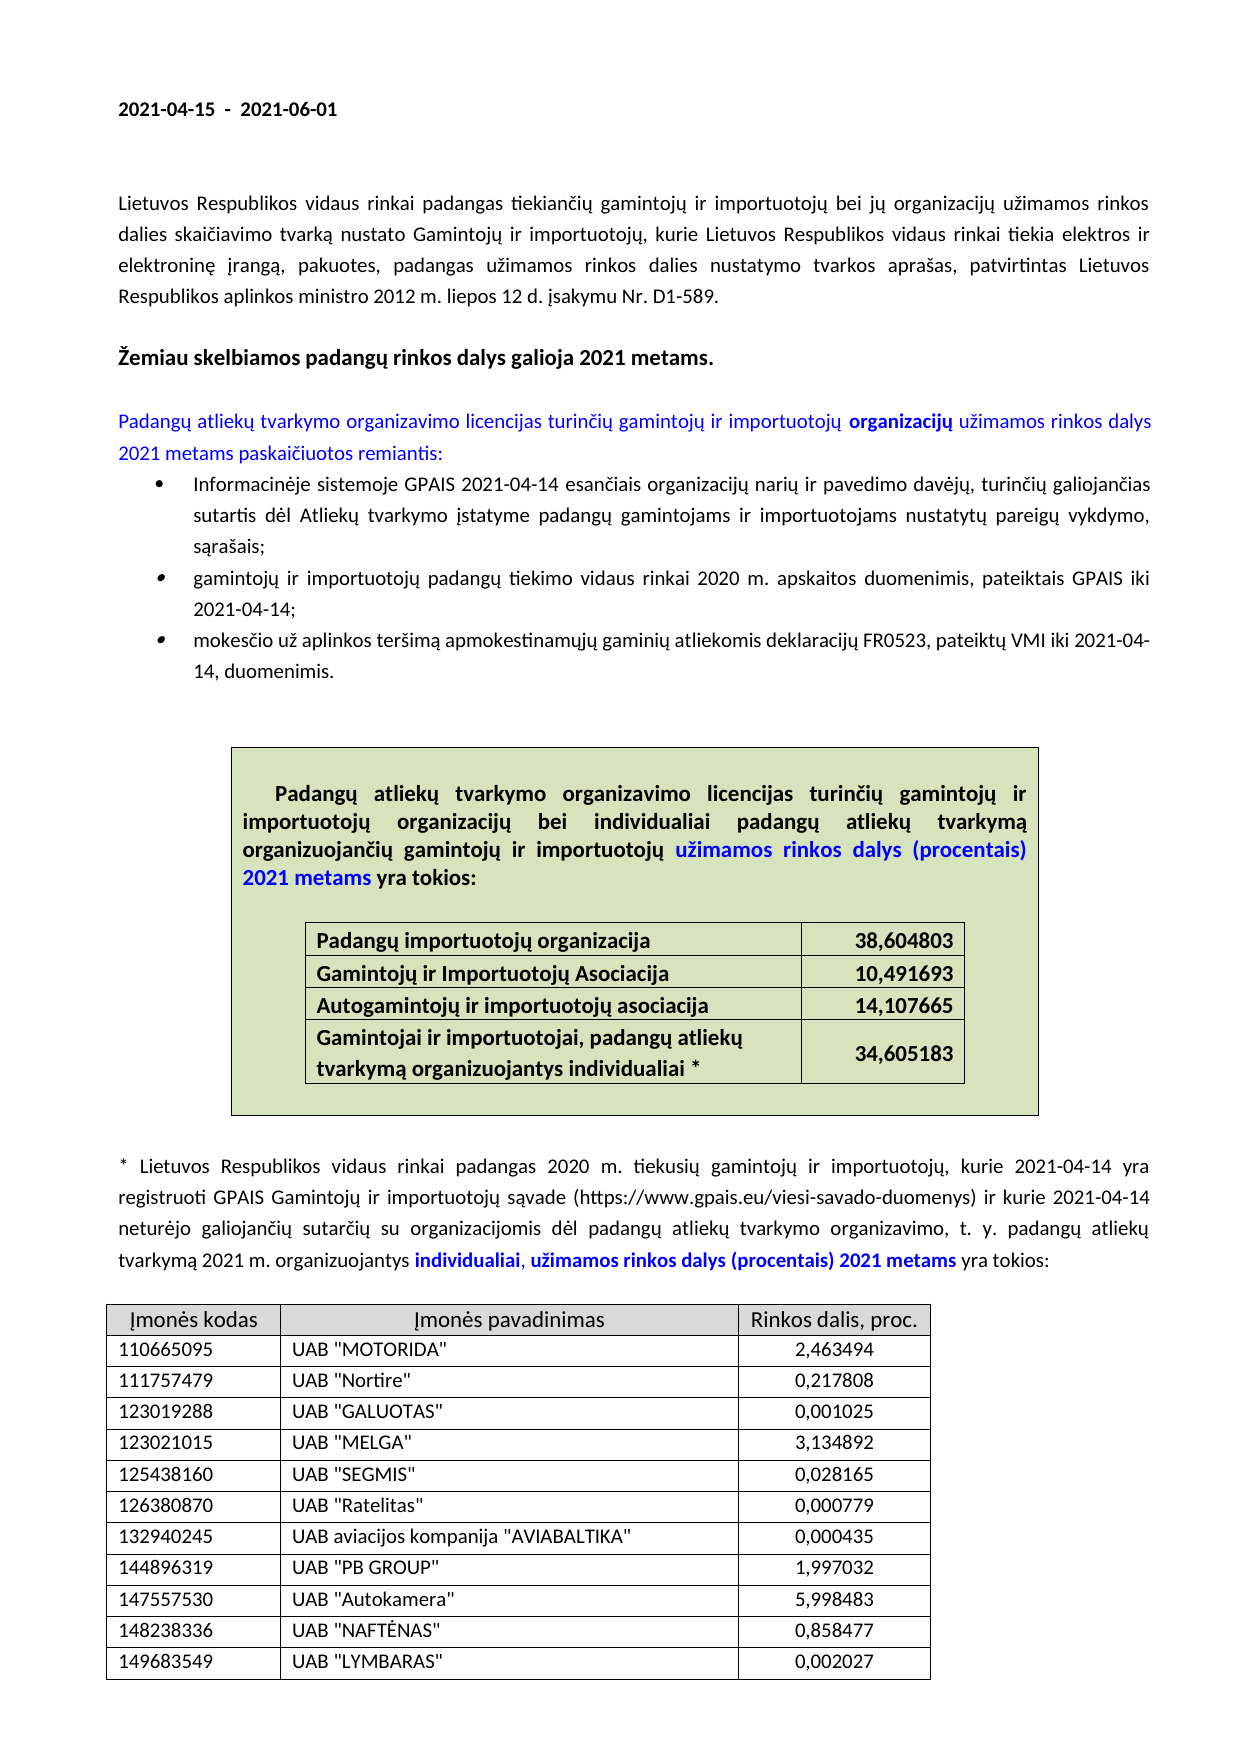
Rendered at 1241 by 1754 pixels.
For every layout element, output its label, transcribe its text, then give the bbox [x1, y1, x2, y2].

table_cell 111757479 [107, 1367, 280, 1397]
table_cell 123021015 [107, 1430, 280, 1460]
table_cell 0,002027 [739, 1648, 930, 1678]
table_cell 1,997032 [739, 1555, 930, 1585]
text Padangų atliekų tvarkymo organizavimo licencijas turinčių gamintojų ir importuotojų organizacijų užimamos rinkos dalys 2021 metams paskaičiuotos remiantis: [118, 403, 1152, 465]
table_header Rinkos dalis, proc. [739, 1305, 930, 1335]
list gamintojų ir importuotojų padangų tiekimo vidaus rinkai 2020 m. apskaitos duomenimis, pateiktais GPAIS iki 2021-04-14; [156, 559, 1152, 622]
table_header Įmonės kodas [107, 1305, 280, 1335]
table_cell 126380870 [107, 1492, 280, 1522]
table_cell 123019288 [107, 1398, 280, 1428]
text Lietuvos Respublikos vidaus rinkai padangas tiekiančių gamintojų ir importuotojų bei jų organizacijų užimamos rinkos dalies skaičiavimo tvarką nustato Gamintojų ir importuotojų, kurie Lietuvos Respublikos vidaus rinkai tiekia elektros ir elektroninę įrangą, pakuotes, padangas užimamos rinkos dalies nustatymo tvarkos aprašas, patvirtintas Lietuvos Respublikos aplinkos ministro 2012 m. liepos 12 d. įsakymu Nr. D1-589. [118, 184, 1152, 309]
table_cell 148238336 [107, 1617, 280, 1647]
table_cell 3,134892 [739, 1430, 930, 1460]
table_cell UAB aviacijos kompanija "AVIABALTIKA" [281, 1523, 738, 1553]
table_cell 147557530 [107, 1586, 280, 1616]
table_cell UAB "PB GROUP" [281, 1555, 738, 1585]
table_cell 0,000779 [739, 1492, 930, 1522]
table_cell 125438160 [107, 1461, 280, 1491]
table_cell 0,001025 [739, 1398, 930, 1428]
table_cell 144896319 [107, 1555, 280, 1585]
table_cell 132940245 [107, 1523, 280, 1553]
text * Lietuvos Respublikos vidaus rinkai padangas 2020 m. tiekusių gamintojų ir importuotojų, kurie 2021-04-14 yra registruoti GPAIS Gamintojų ir importuotojų sąvade (https://www.gpais.eu/viesi-savado-duomenys) ir kurie 2021-04-14 neturėjo galiojančių sutarčių su organizacijomis dėl padangų atliekų tvarkymo organizavimo, t. y. padangų atliekų tvarkymą 2021 m. organizuojantys individualiai, užimamos rinkos dalys (procentais) 2021 metams yra tokios: [118, 1147, 1152, 1272]
table_cell 0,028165 [739, 1461, 930, 1491]
table_cell [232, 1084, 1038, 1115]
text Žemiau skelbiamos padangų rinkos dalys galioja 2021 metams. [118, 340, 1152, 372]
table_cell 0,858477 [739, 1617, 930, 1647]
text 2021-04-15 - 2021-06-01 [118, 90, 1152, 122]
table_cell UAB "Ratelitas" [281, 1492, 738, 1522]
table_cell 2,463494 [739, 1336, 930, 1366]
table_cell UAB "LYMBARAS" [281, 1648, 738, 1678]
table_cell UAB "MOTORIDA" [281, 1336, 738, 1366]
table_cell 5,998483 [739, 1586, 930, 1616]
list mokesčio už aplinkos teršimą apmokestinamųjų gaminių atliekomis deklaracijų FR0523, pateiktų VMI iki 2021-04-14, duomenimis. [156, 622, 1152, 684]
table_cell 0,217808 [739, 1367, 930, 1397]
table_cell 0,000435 [739, 1523, 930, 1553]
table_header Padangų atliekų tvarkymo organizavimo licencijas turinčių gamintojų ir importuotojų organizacijų bei individualiai padangų atliekų tvarkymą organizuojančių gamintojų ir importuotojų užimamos rinkos dalys (procentais) 2021 metams yra tokios: [232, 748, 1038, 1084]
table_cell UAB "NAFTĖNAS" [281, 1617, 738, 1647]
table_cell UAB "MELGA" [281, 1430, 738, 1460]
table_cell 149683549 [107, 1648, 280, 1678]
table_cell UAB "Nortire" [281, 1367, 738, 1397]
table_cell UAB "SEGMIS" [281, 1461, 738, 1491]
list Informacinėje sistemoje GPAIS 2021-04-14 esančiais organizacijų narių ir pavedimo davėjų, turinčių galiojančias sutartis dėl Atliekų tvarkymo įstatyme padangų gamintojams ir importuotojams nustatytų pareigų vykdymo, sąrašais; [156, 465, 1152, 559]
table_cell 110665095 [107, 1336, 280, 1366]
table_cell UAB "GALUOTAS" [281, 1398, 738, 1428]
table_cell UAB "Autokamera" [281, 1586, 738, 1616]
table_header Įmonės pavadinimas [281, 1305, 738, 1335]
